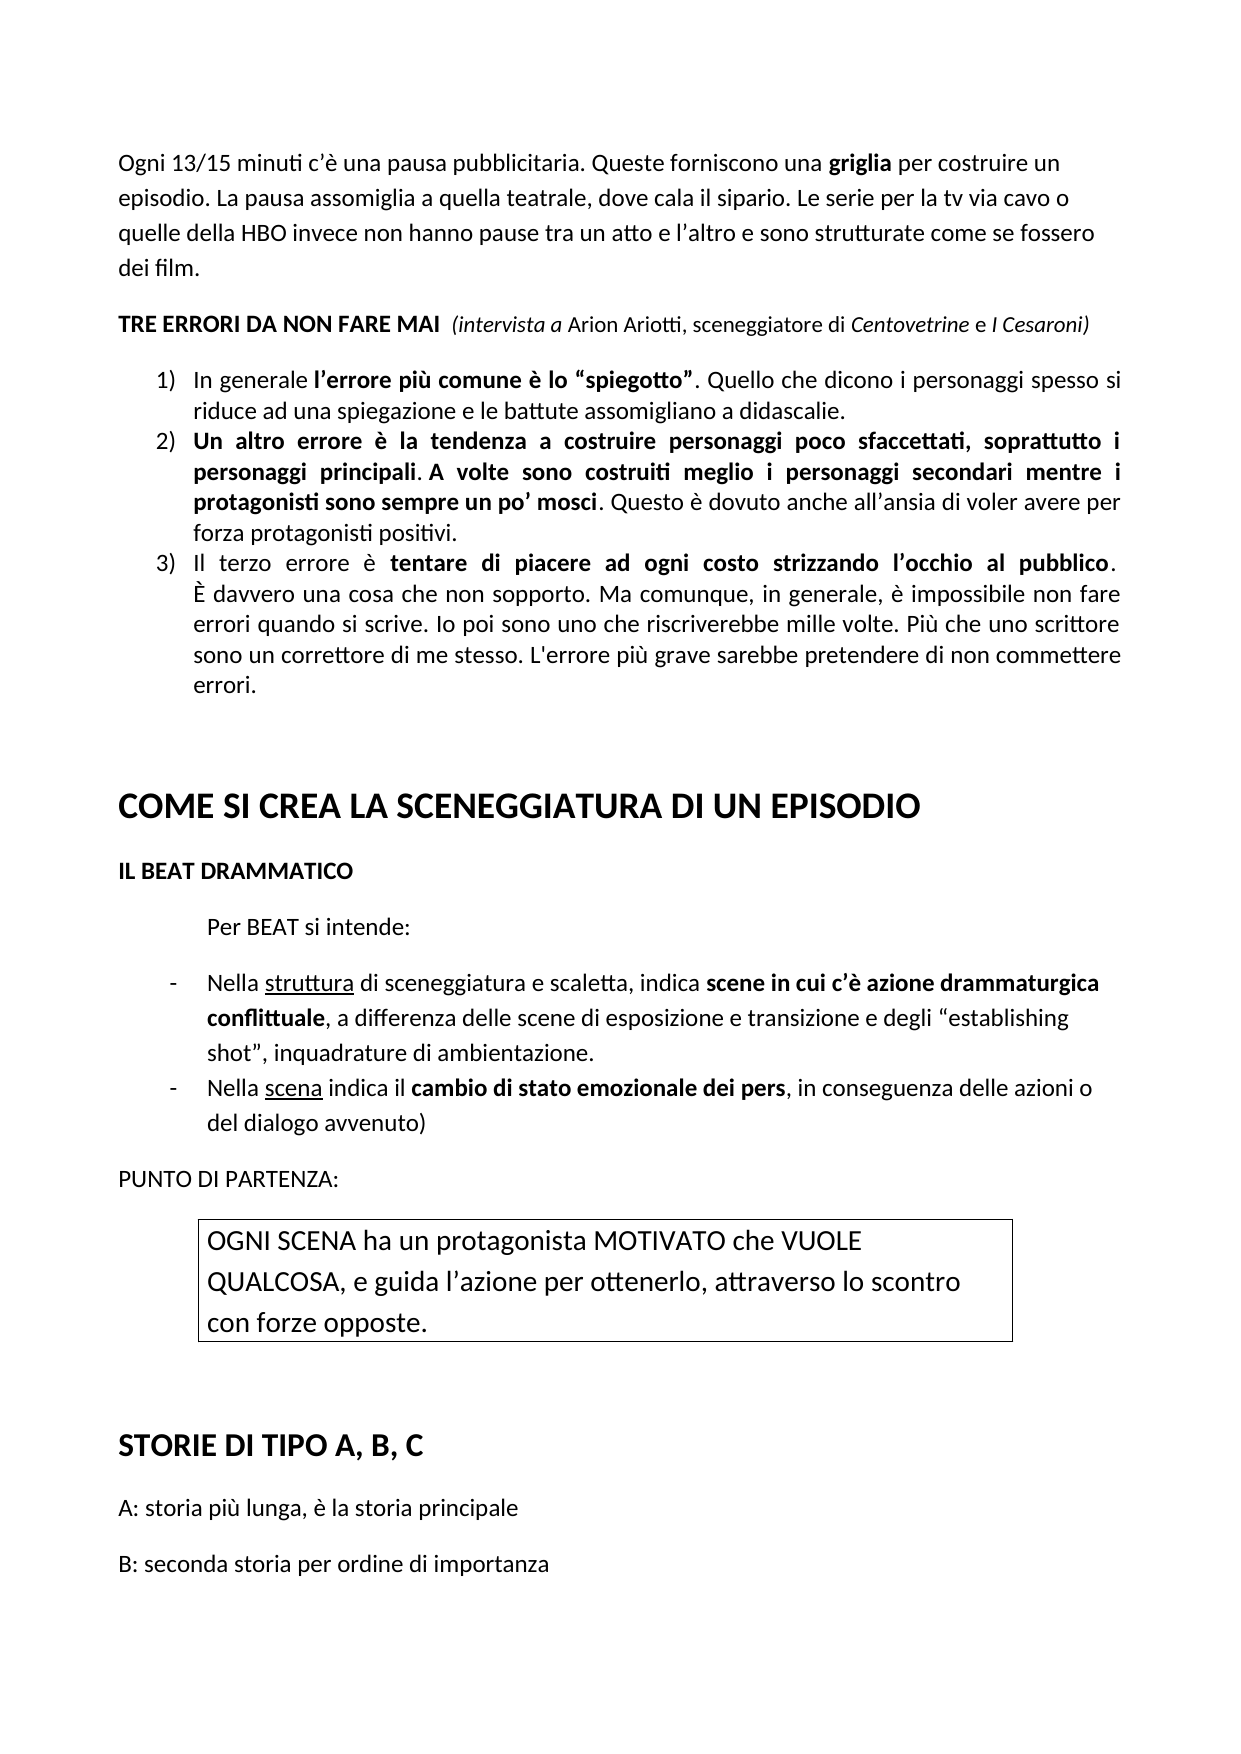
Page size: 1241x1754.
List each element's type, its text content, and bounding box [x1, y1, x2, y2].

list Un altro errore è la tendenza a costruire personaggi poco sfaccettati, soprattutto i personaggi principali. A volte sono costruiti meglio i personaggi secondari mentre i protagonisti sono sempre un po’ mosci. Questo è dovuto anche all’ansia di voler avere per forza protagonisti positivi. [156, 425, 1122, 547]
text A: storia più lunga, è la storia principale [118, 1492, 1122, 1523]
text B: seconda storia per ordine di importanza [118, 1548, 1122, 1578]
list Il terzo errore è tentare di piacere ad ogni costo strizzando l’occhio al pubblico. È davvero una cosa che non sopporto. Ma comunque, in generale, è impossibile non fare errori quando si scrive. Io poi sono uno che riscriverebbe mille volte. Più che uno scrittore sono un correttore di me stesso. L'errore più grave sarebbe pretendere di non commettere errori. [156, 547, 1122, 700]
text Ogni 13/15 minuti c’è una pausa pubblicitaria. Queste forniscono una griglia per costruire un episodio. La pausa assomiglia a quella teatrale, dove cala il sipario. Le serie per la tv via cavo o quelle della HBO invece non hanno pause tra un atto e l’altro e sono strutturate come se fossero dei film. [118, 148, 1122, 283]
list Nella scena indica il cambio di stato emozionale dei pers, in conseguenza delle azioni o del dialogo avvenuto) [169, 1072, 1122, 1138]
list In generale l’errore più comune è lo “spiegotto”. Quello che dicono i personaggi spesso si riduce ad una spiegazione e le battute assomigliano a didascalie. [156, 364, 1122, 425]
list Nella struttura di sceneggiatura e scaletta, indica scene in cui c’è azione drammaturgica conflittuale, a differenza delle scene di esposizione e transizione e degli “establishing shot”, inquadrature di ambientazione. [169, 967, 1122, 1068]
text STORIE DI TIPO A, B, C [118, 1424, 1122, 1465]
text Per BEAT si intende: [207, 911, 1122, 942]
text PUNTO DI PARTENZA: [118, 1163, 1122, 1193]
text IL BEAT DRAMMATICO [118, 855, 1122, 886]
text TRE ERRORI DA NON FARE MAI (intervista a Arion Ariotti, sceneggiatore di Centovetrine e I Cesaroni) [118, 308, 1122, 339]
text OGNI SCENA ha un protagonista MOTIVATO che VUOLE QUALCOSA, e guida l’azione per ottenerlo, attraverso lo scontro con forze opposte. [199, 1220, 1012, 1341]
text COME SI CREA LA SCENEGGIATURA DI UN EPISODIO [118, 782, 1122, 828]
